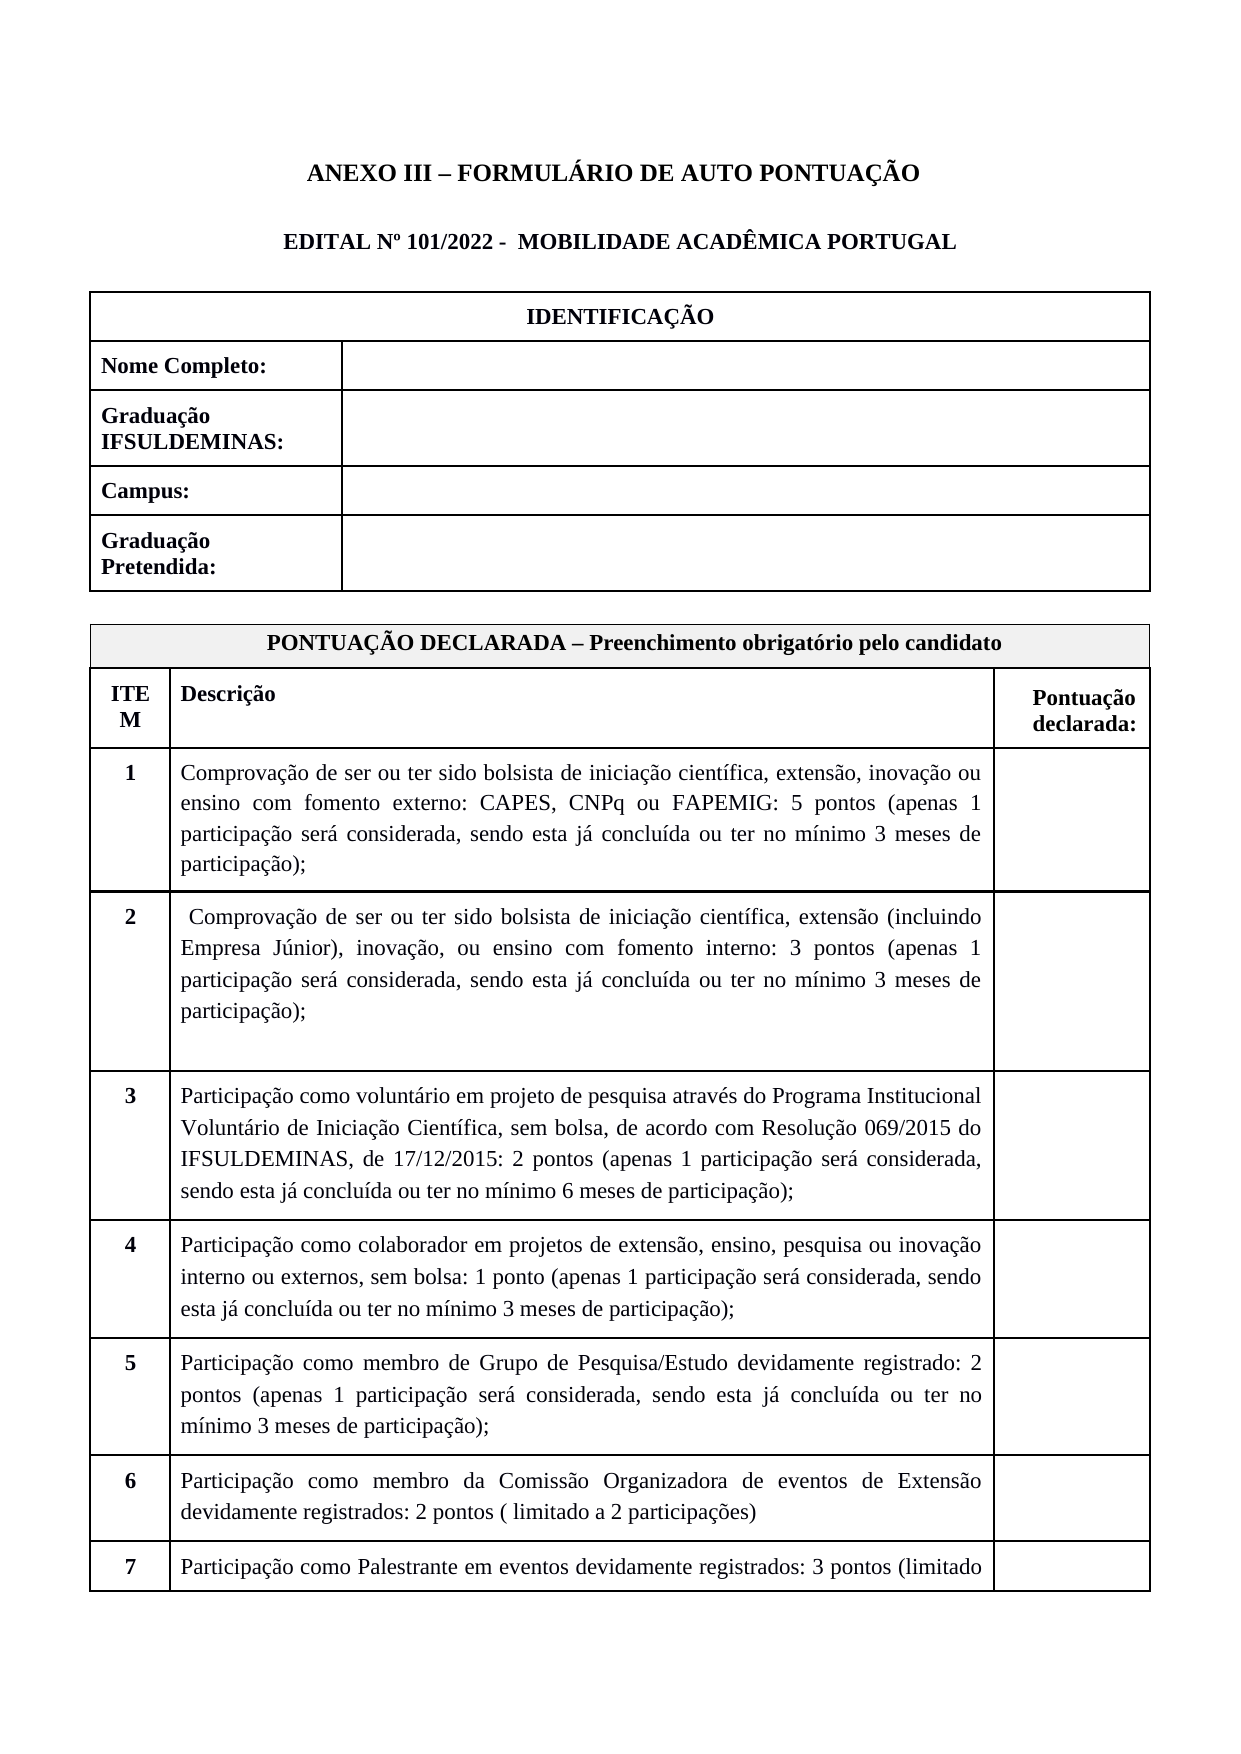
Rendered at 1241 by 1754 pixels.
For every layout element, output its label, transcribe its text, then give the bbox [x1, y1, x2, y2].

table_cell 2 [91, 893, 169, 1070]
table_cell Campus: [91, 467, 341, 514]
table_cell Comprovação de ser ou ter sido bolsista de iniciação científica, extensão (incluindo Empresa Júnior), inovação, ou ensino com fomento interno: 3 pontos (apenas 1 participação será considerada, sendo esta já concluída ou ter no mínimo 3 meses de participação); [171, 893, 993, 1070]
table_cell Graduação Pretendida: [91, 516, 341, 590]
table_cell [995, 1221, 1149, 1337]
table_header PONTUAÇÃO DECLARADA – Preenchimento obrigatório pelo candidato [91, 625, 1149, 667]
text ANEXO III – FORMULÁRIO DE AUTO PONTUAÇÃO [159, 158, 1068, 186]
table_cell [995, 749, 1149, 890]
table_cell Comprovação de ser ou ter sido bolsista de iniciação científica, extensão, inovação ou ensino com fomento externo: CAPES, CNPq ou FAPEMIG: 5 pontos (apenas 1 participação será considerada, sendo esta já concluída ou ter no mínimo 3 meses de participação); [171, 749, 993, 890]
table_cell [995, 1542, 1149, 1589]
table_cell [171, 1542, 993, 1589]
table_cell [995, 893, 1149, 1070]
table_cell 6 [91, 1456, 169, 1540]
table_cell [343, 342, 1149, 389]
table_cell 7 [91, 1542, 169, 1589]
table_cell Nome Completo: [91, 342, 341, 389]
table_cell Graduação IFSULDEMINAS: [91, 391, 341, 465]
table_cell [343, 516, 1149, 590]
table_cell [995, 1339, 1149, 1454]
table_cell [995, 1072, 1149, 1219]
table_cell [995, 1456, 1149, 1540]
table_cell 4 [91, 1221, 169, 1337]
table_cell ITEM [91, 669, 169, 747]
table_cell Participação como membro de Grupo de Pesquisa/Estudo devidamente registrado: 2 pontos (apenas 1 participação será considerada, sendo esta já concluída ou ter no mínimo 3 meses de participação); [171, 1339, 993, 1454]
table_cell Participação como voluntário em projeto de pesquisa através do Programa Institucional Voluntário de Iniciação Científica, sem bolsa, de acordo com Resolução 069/2015 do IFSULDEMINAS, de 17/12/2015: 2 pontos (apenas 1 participação será considerada, sendo esta já concluída ou ter no mínimo 6 meses de participação); [171, 1072, 993, 1219]
table_cell Descrição [171, 669, 993, 747]
table_cell 5 [91, 1339, 169, 1454]
table_cell Pontuação declarada: [995, 669, 1149, 747]
table_cell Participação como membro da Comissão Organizadora de eventos de Extensão devidamente registrados: 2 pontos ( limitado a 2 participações) [171, 1456, 993, 1540]
table_cell [343, 391, 1149, 465]
table_header IDENTIFICAÇÃO [91, 293, 1149, 340]
table_cell Participação como colaborador em projetos de extensão, ensino, pesquisa ou inovação interno ou externos, sem bolsa: 1 ponto (apenas 1 participação será considerada, sendo esta já concluída ou ter no mínimo 3 meses de participação); [171, 1221, 993, 1337]
table_cell 3 [91, 1072, 169, 1219]
text EDITAL Nº 101/2022 - MOBILIDADE ACADÊMICA PORTUGAL [150, 228, 1090, 254]
table_cell 1 [91, 749, 169, 890]
table_cell [343, 467, 1149, 514]
